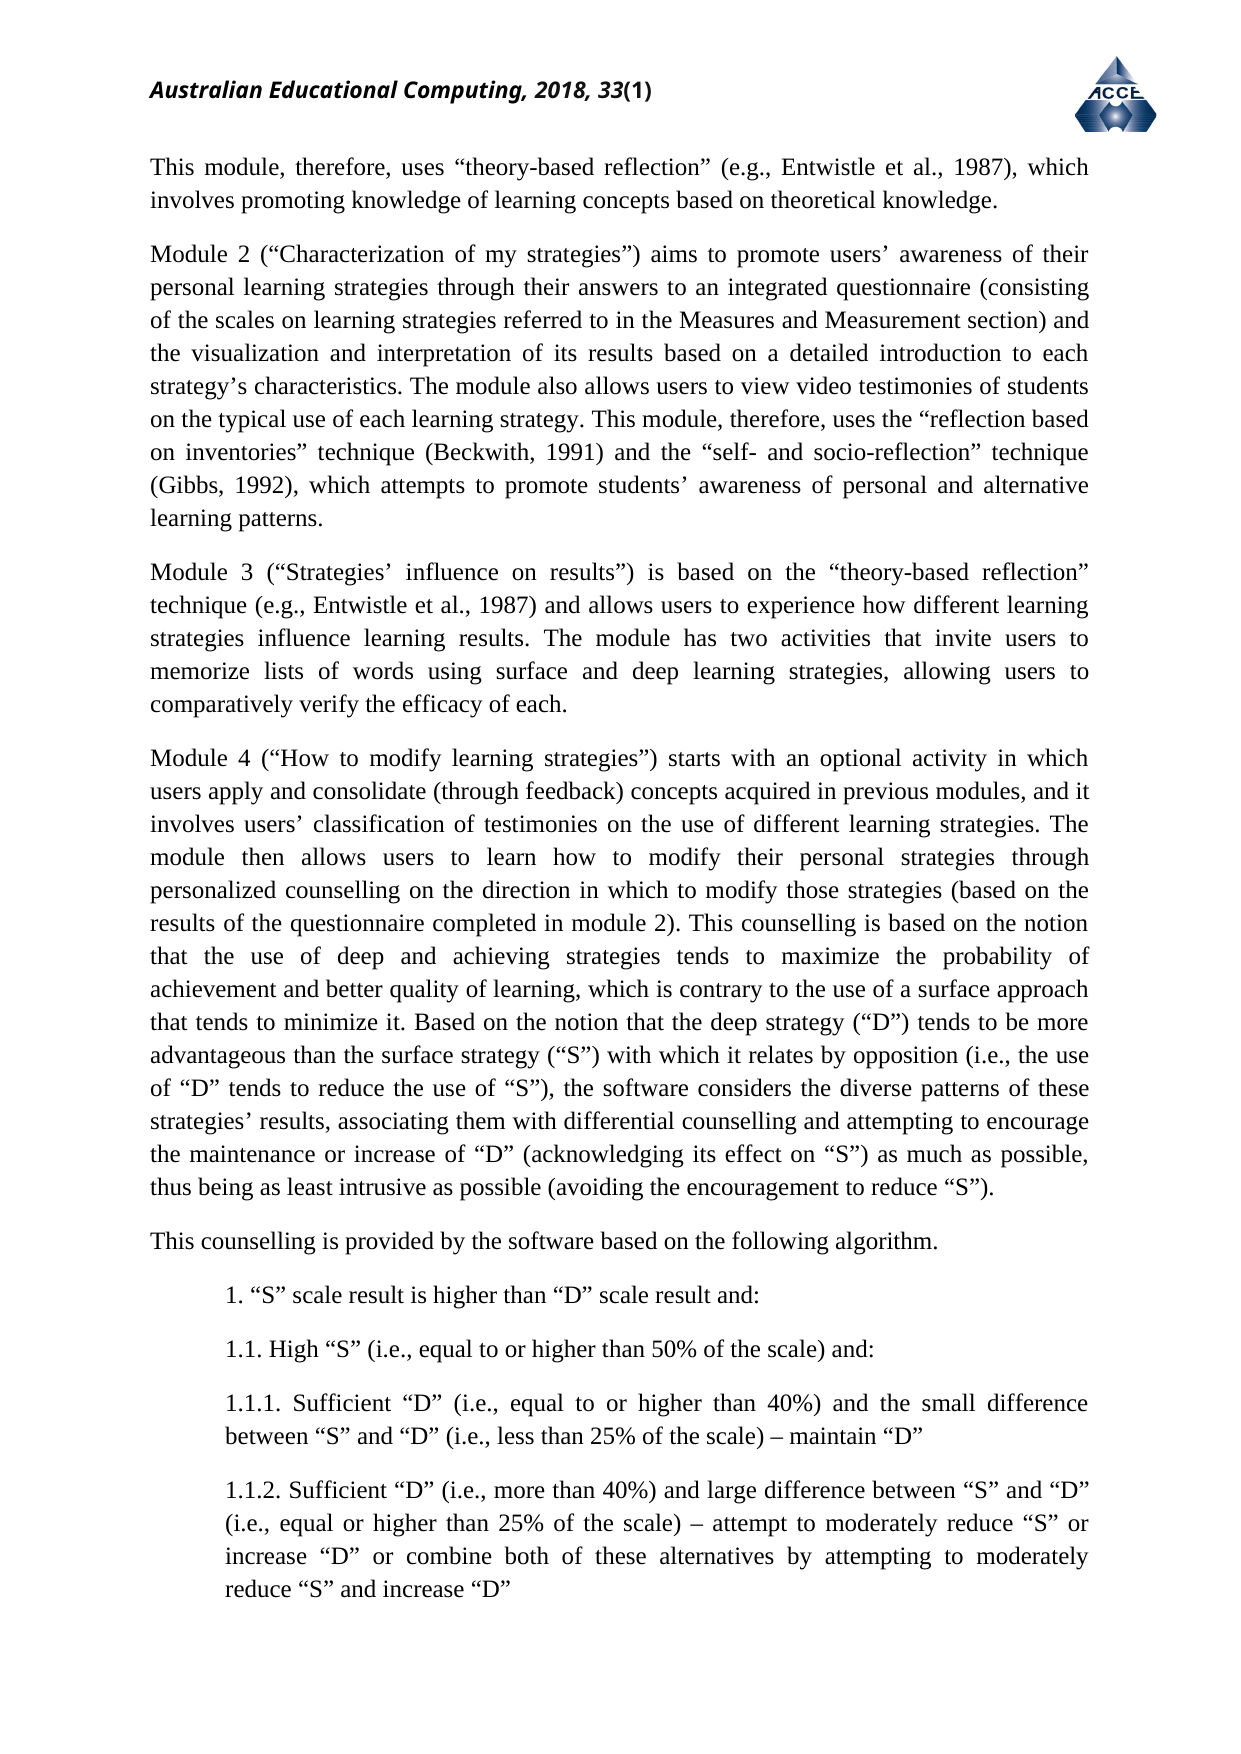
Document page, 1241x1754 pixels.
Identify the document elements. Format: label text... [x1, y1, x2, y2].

text This counselling is provided by the software based on the following algorithm. [150, 1226, 1090, 1255]
text 1. “S” scale result is higher than “D” scale result and: [225, 1280, 1090, 1309]
text 1.1. High “S” (i.e., equal to or higher than 50% of the scale) and: [225, 1334, 1090, 1363]
text Module 2 (“Characterization of my strategies”) aims to promote users’ awareness of their personal learning strategies through their answers to an integrated questionnaire (consisting of the scales on learning strategies referred to in the Measures and Measurement section) and the visualization and interpretation of its results based on a detailed introduction to each strategy’s characteristics. The module also allows users to view video testimonies of students on the typical use of each learning strategy. This module, therefore, uses the “reflection based on inventories” technique (Beckwith, 1991) and the “self- and socio-reflection” technique (Gibbs, 1992), which attempts to promote students’ awareness of personal and alternative learning patterns. [150, 239, 1090, 532]
text Module 4 (“How to modify learning strategies”) starts with an optional activity in which users apply and consolidate (through feedback) concepts acquired in previous modules, and it involves users’ classification of testimonies on the use of different learning strategies. The module then allows users to learn how to modify their personal strategies through personalized counselling on the direction in which to modify those strategies (based on the results of the questionnaire completed in module 2). This counselling is based on the notion that the use of deep and achieving strategies tends to maximize the probability of achievement and better quality of learning, which is contrary to the use of a surface approach that tends to minimize it. Based on the notion that the deep strategy (“D”) tends to be more advantageous than the surface strategy (“S”) with which it relates by opposition (i.e., the use of “D” tends to reduce the use of “S”), the software considers the diverse patterns of these strategies’ results, associating them with differential counselling and attempting to encourage the maintenance or increase of “D” (acknowledging its effect on “S”) as much as possible, thus being as least intrusive as possible (avoiding the encouragement to reduce “S”). [150, 743, 1090, 1201]
text 1.1.2. Sufficient “D” (i.e., more than 40%) and large difference between “S” and “D” (i.e., equal or higher than 25% of the scale) – attempt to moderately reduce “S” or increase “D” or combine both of these alternatives by attempting to moderately reduce “S” and increase “D” [225, 1475, 1090, 1602]
text Module 3 (“Strategies’ influence on results”) is based on the “theory-based reflection” technique (e.g., Entwistle et al., 1987) and allows users to experience how different learning strategies influence learning results. The module has two activities that invite users to memorize lists of words using surface and deep learning strategies, allowing users to comparatively verify the efficacy of each. [150, 557, 1090, 718]
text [150, 152, 1090, 214]
text 1.1.1. Sufficient “D” (i.e., equal to or higher than 40%) and the small difference between “S” and “D” (i.e., less than 25% of the scale) – maintain “D” [225, 1388, 1090, 1449]
picture [1075, 56, 1157, 132]
